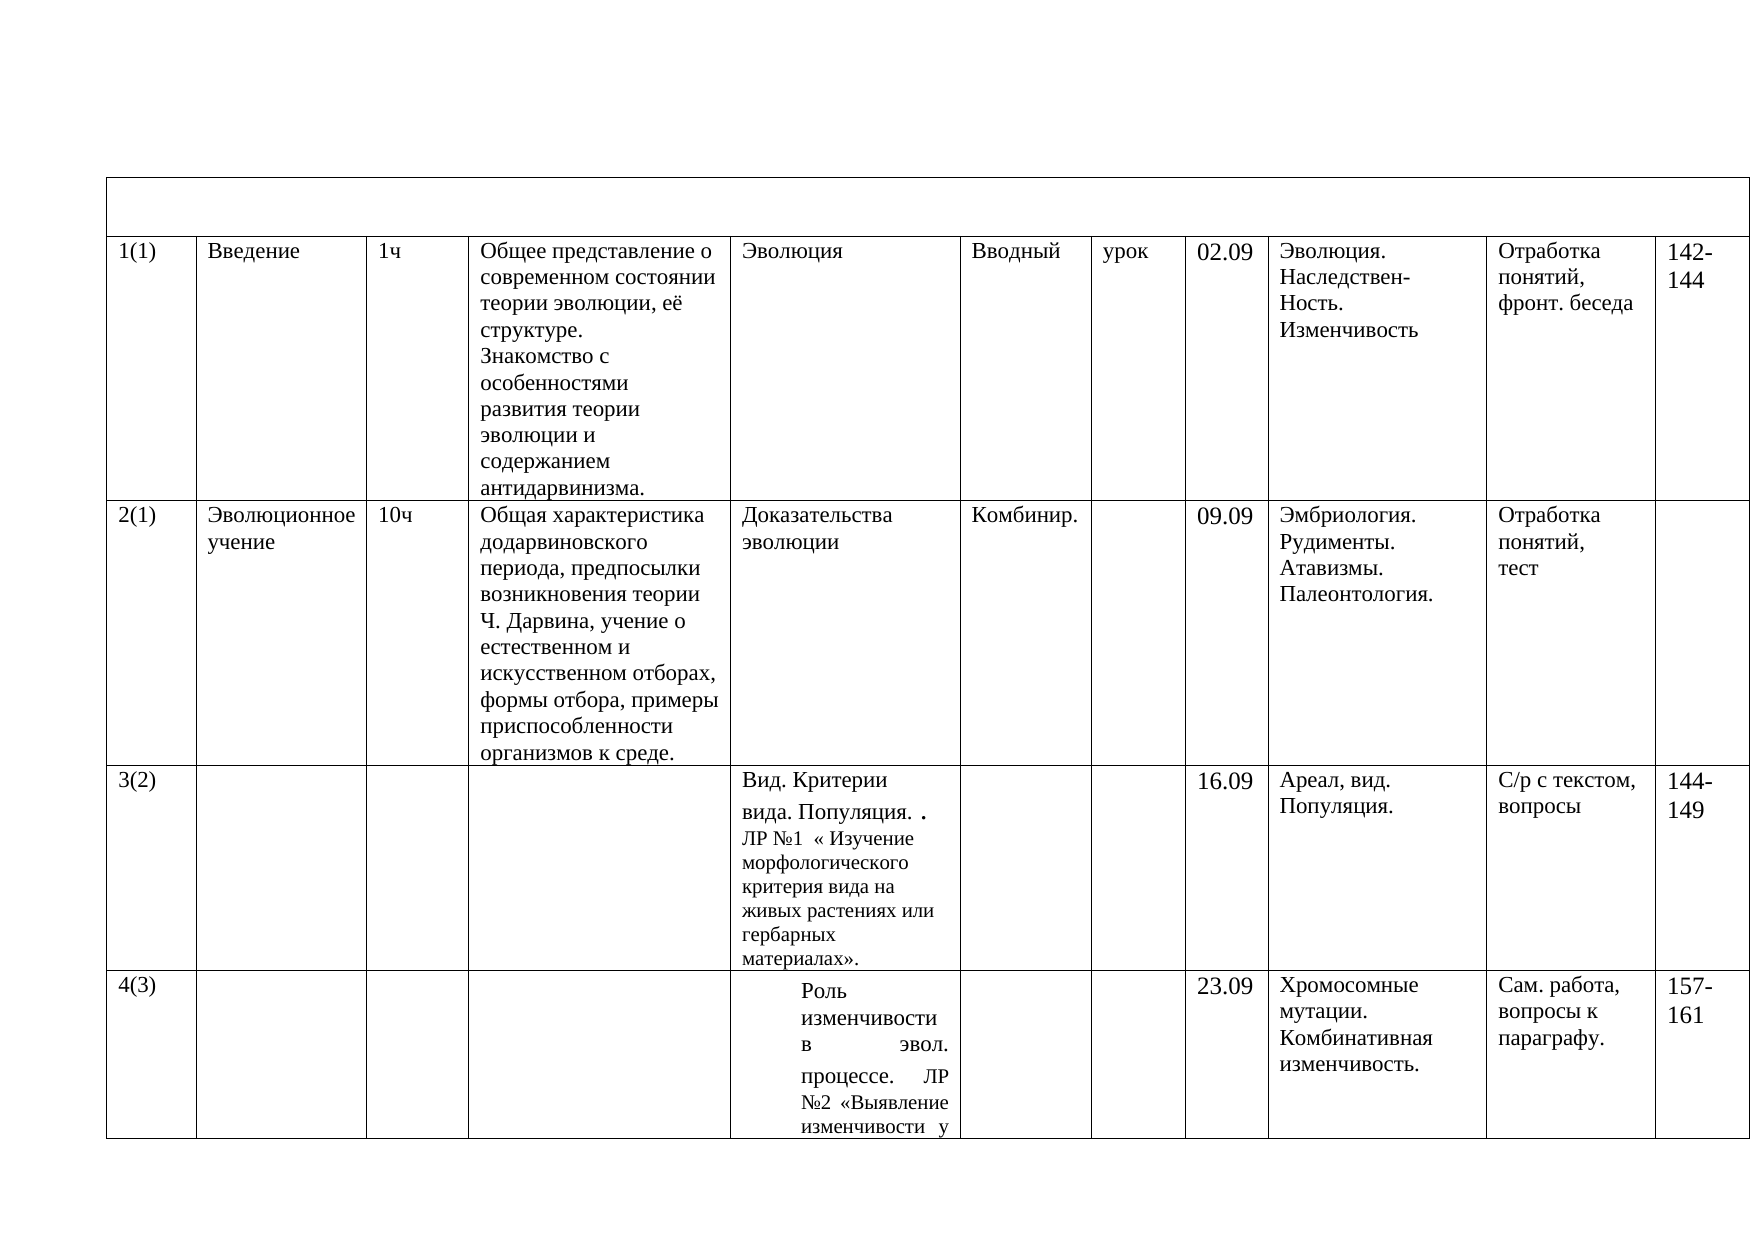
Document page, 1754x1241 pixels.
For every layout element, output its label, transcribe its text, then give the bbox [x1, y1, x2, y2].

table_cell Эволюция. Наследствен- Ность. Изменчивость [1269, 237, 1486, 500]
table_cell [367, 766, 468, 970]
table_cell [367, 971, 468, 1138]
table_cell 142-144 [1656, 237, 1749, 500]
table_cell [731, 971, 960, 1138]
table_cell [1092, 971, 1185, 1138]
table_cell 10ч [367, 501, 468, 765]
table_cell 02.09 [1186, 237, 1268, 500]
table_cell [197, 766, 366, 970]
table_cell 2(1) [107, 501, 196, 765]
table_cell [961, 766, 1091, 970]
table_cell Ареал, вид. Популяция. [1269, 766, 1486, 970]
table_cell 144-149 [1656, 766, 1749, 970]
table_cell Общая характеристика додарвиновского периода, предпосылки возникновения теории Ч. Дарвина, учение о естественном и искусственном отборах, формы отбора, примеры приспособленности организмов к среде. [469, 501, 730, 765]
table_cell [961, 971, 1091, 1138]
table_cell [469, 971, 730, 1138]
table_cell [1092, 766, 1185, 970]
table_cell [1269, 971, 1486, 1138]
table_cell [1656, 501, 1749, 765]
table_cell 09.09 [1186, 501, 1268, 765]
table_cell Введение [197, 237, 366, 500]
table_cell Отработка понятий, фронт. беседа [1487, 237, 1655, 500]
table_cell Эмбриология. Рудименты. Атавизмы. Палеонтология. [1269, 501, 1486, 765]
table_cell С/р с текстом, вопросы [1487, 766, 1655, 970]
table_cell [197, 971, 366, 1138]
table_cell [469, 766, 730, 970]
table_cell Эволюция [731, 237, 960, 500]
table_cell 1(1) [107, 237, 196, 500]
table_cell Комбинир. [961, 501, 1091, 765]
table_cell 157-161 [1656, 971, 1749, 1138]
table_cell Отработка понятий, тест [1487, 501, 1655, 765]
table_cell Доказательства эволюции [731, 501, 960, 765]
table_cell Вводный [961, 237, 1091, 500]
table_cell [107, 178, 1749, 236]
table_cell [1092, 501, 1185, 765]
table_cell Эволюционное учение [197, 501, 366, 765]
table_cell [1487, 971, 1655, 1138]
table_cell 4(3) [107, 971, 196, 1138]
table_cell Вид. Критерии вида. Популяция. . ЛР №1 « Изучение морфологического критерия вида на живых растениях или гербарных материалах». [731, 766, 960, 970]
table_cell 23.09 [1186, 971, 1268, 1138]
table_cell 3(2) [107, 766, 196, 970]
table_cell Общее представление о современном состоянии теории эволюции, её структуре. Знакомство с особенностями развития теории эволюции и содержанием антидарвинизма. [469, 237, 730, 500]
table_cell урок [1092, 237, 1185, 500]
table_cell 16.09 [1186, 766, 1268, 970]
table_cell 1ч [367, 237, 468, 500]
